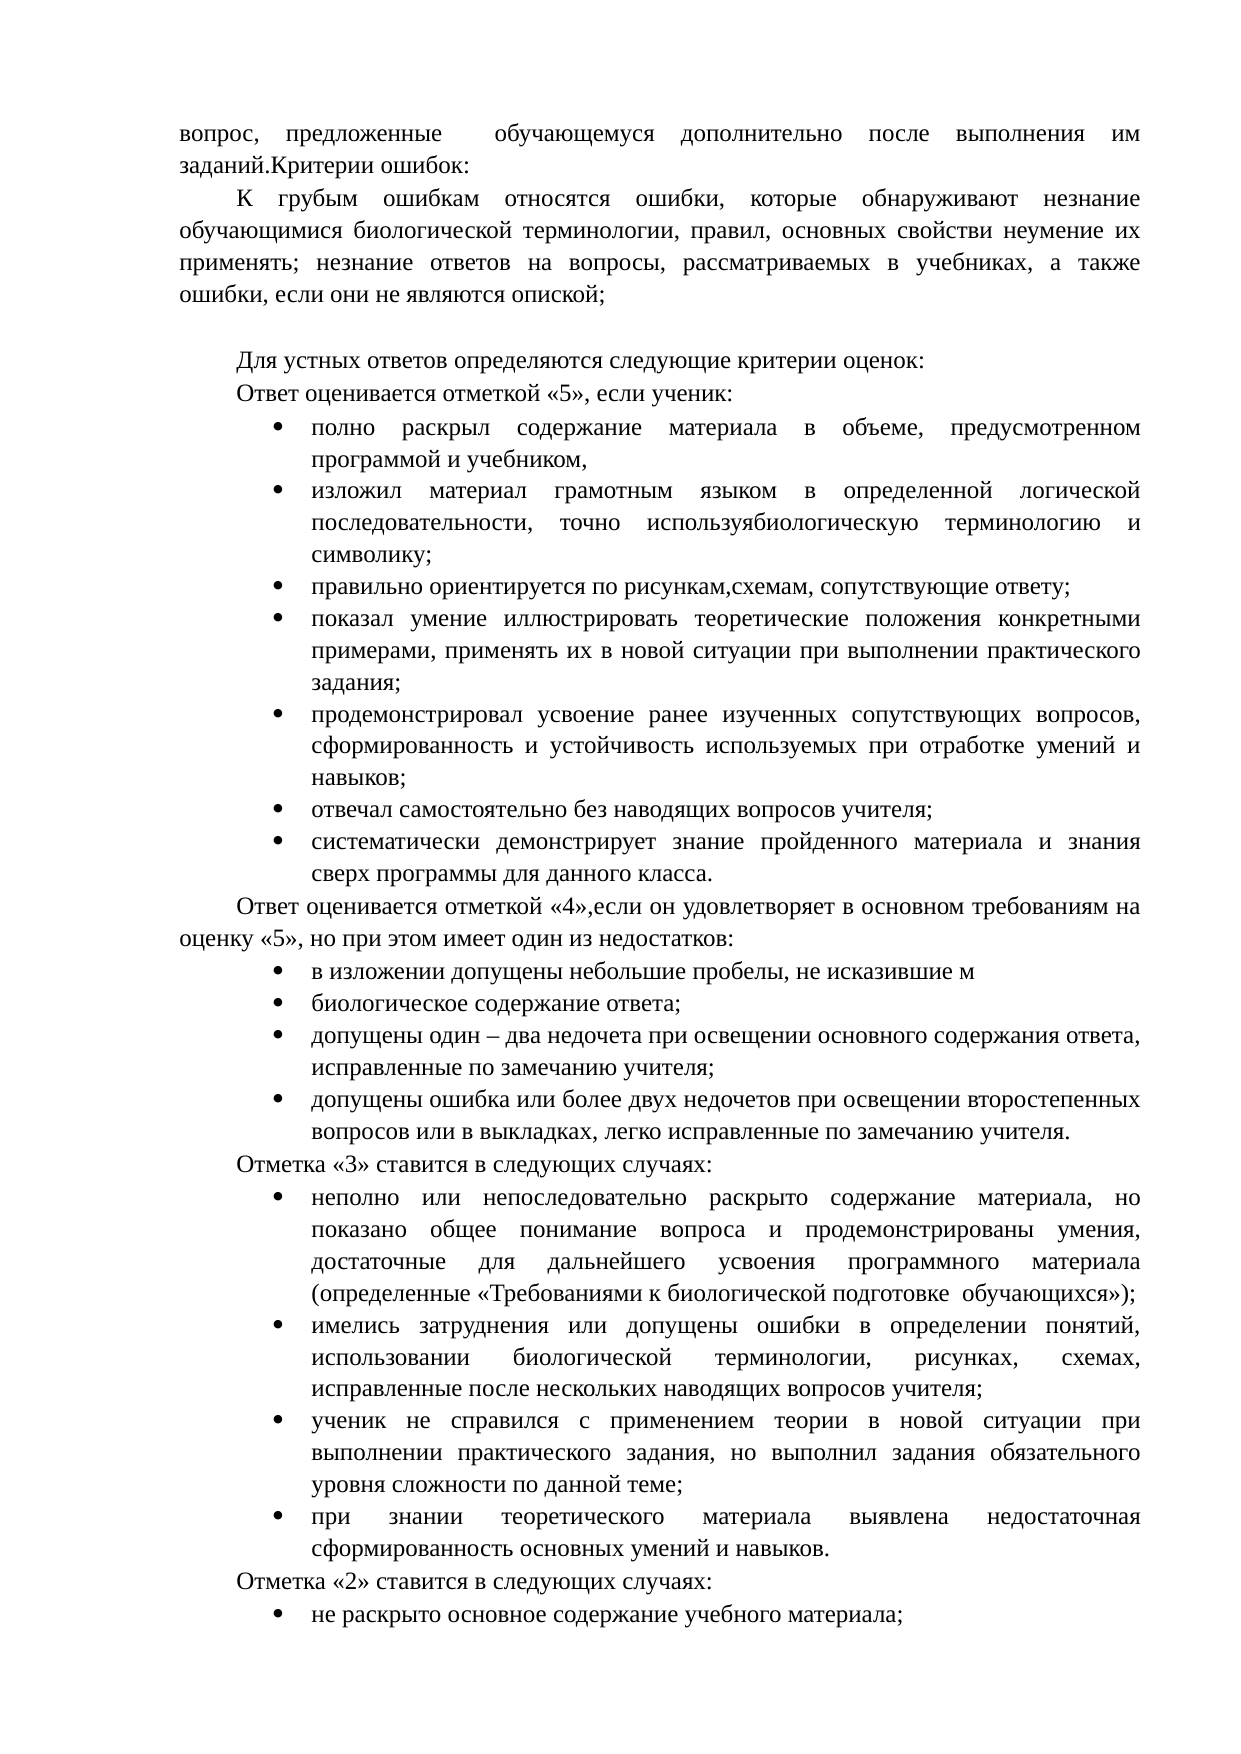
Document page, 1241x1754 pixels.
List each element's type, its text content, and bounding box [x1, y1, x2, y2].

list отвечал самостоятельно без наводящих вопросов учителя; [274, 794, 1141, 823]
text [179, 118, 1141, 179]
list полно раскрыл содержание материала в объеме, предусмотренном программой и учебником, [274, 412, 1141, 472]
list систематически демонстрирует знание пройденного материала и знания сверх программы для данного класса. [274, 826, 1141, 887]
list ученик не справился с применением теории в новой ситуации при выполнении практического задания, но выполнил задания обязательного уровня сложности по данной теме; [274, 1405, 1141, 1498]
text К грубым ошибкам относятся ошибки, которые обнаруживают незнание обучающимися биологической терминологии, правил, основных свойстви неумение их применять; незнание ответов на вопросы, рассматриваемых в учебниках, а также ошибки, если они не являются опиской; [179, 183, 1141, 308]
list правильно ориентируется по рисункам,схемам, сопутствующие ответу; [274, 571, 1141, 600]
list неполно или непоследовательно раскрыто содержание материала, но показано общее понимание вопроса и продемонстрированы умения, достаточные для дальнейшего усвоения программного материала (определенные «Требованиями к биологической подготовке обучающихся»); [274, 1182, 1141, 1307]
text Для устных ответов определяются следующие критерии оценок: [179, 345, 1141, 374]
list показал умение иллюстрировать теоретические положения конкретными примерами, применять их в новой ситуации при выполнении практического задания; [274, 603, 1141, 696]
text Ответ оценивается отметкой «4»,если он удовлетворяет в основном требованиям на оценку «5», но при этом имеет один из недостатков: [179, 891, 1141, 952]
list продемонстрировал усвоение ранее изученных сопутствующих вопросов, сформированность и устойчивость используемых при отработке умений и навыков; [274, 699, 1141, 791]
text Отметка «3» ставится в следующих случаях: [179, 1149, 1141, 1178]
list биологическое содержание ответа; [274, 988, 1141, 1017]
text Ответ оценивается отметкой «5», если ученик: [179, 378, 1141, 407]
list изложил материал грамотным языком в определенной логической последовательности, точно используябиологическую терминологию и символику; [274, 476, 1141, 568]
list допущены ошибка или более двух недочетов при освещении второстепенных вопросов или в выкладках, легко исправленные по замечанию учителя. [274, 1084, 1141, 1144]
list допущены один – два недочета при освещении основного содержания ответа, исправленные по замечанию учителя; [274, 1020, 1141, 1081]
list не раскрыто основное содержание учебного материала; [274, 1599, 1141, 1628]
text Отметка «2» ставится в следующих случаях: [179, 1566, 1141, 1595]
list в изложении допущены небольшие пробелы, не исказившие м [274, 956, 1141, 985]
list имелись затруднения или допущены ошибки в определении понятий, использовании биологической терминологии, рисунках, схемах, исправленные после нескольких наводящих вопросов учителя; [274, 1310, 1141, 1402]
list при знании теоретического материала выявлена недостаточная сформированность основных умений и навыков. [274, 1501, 1141, 1562]
